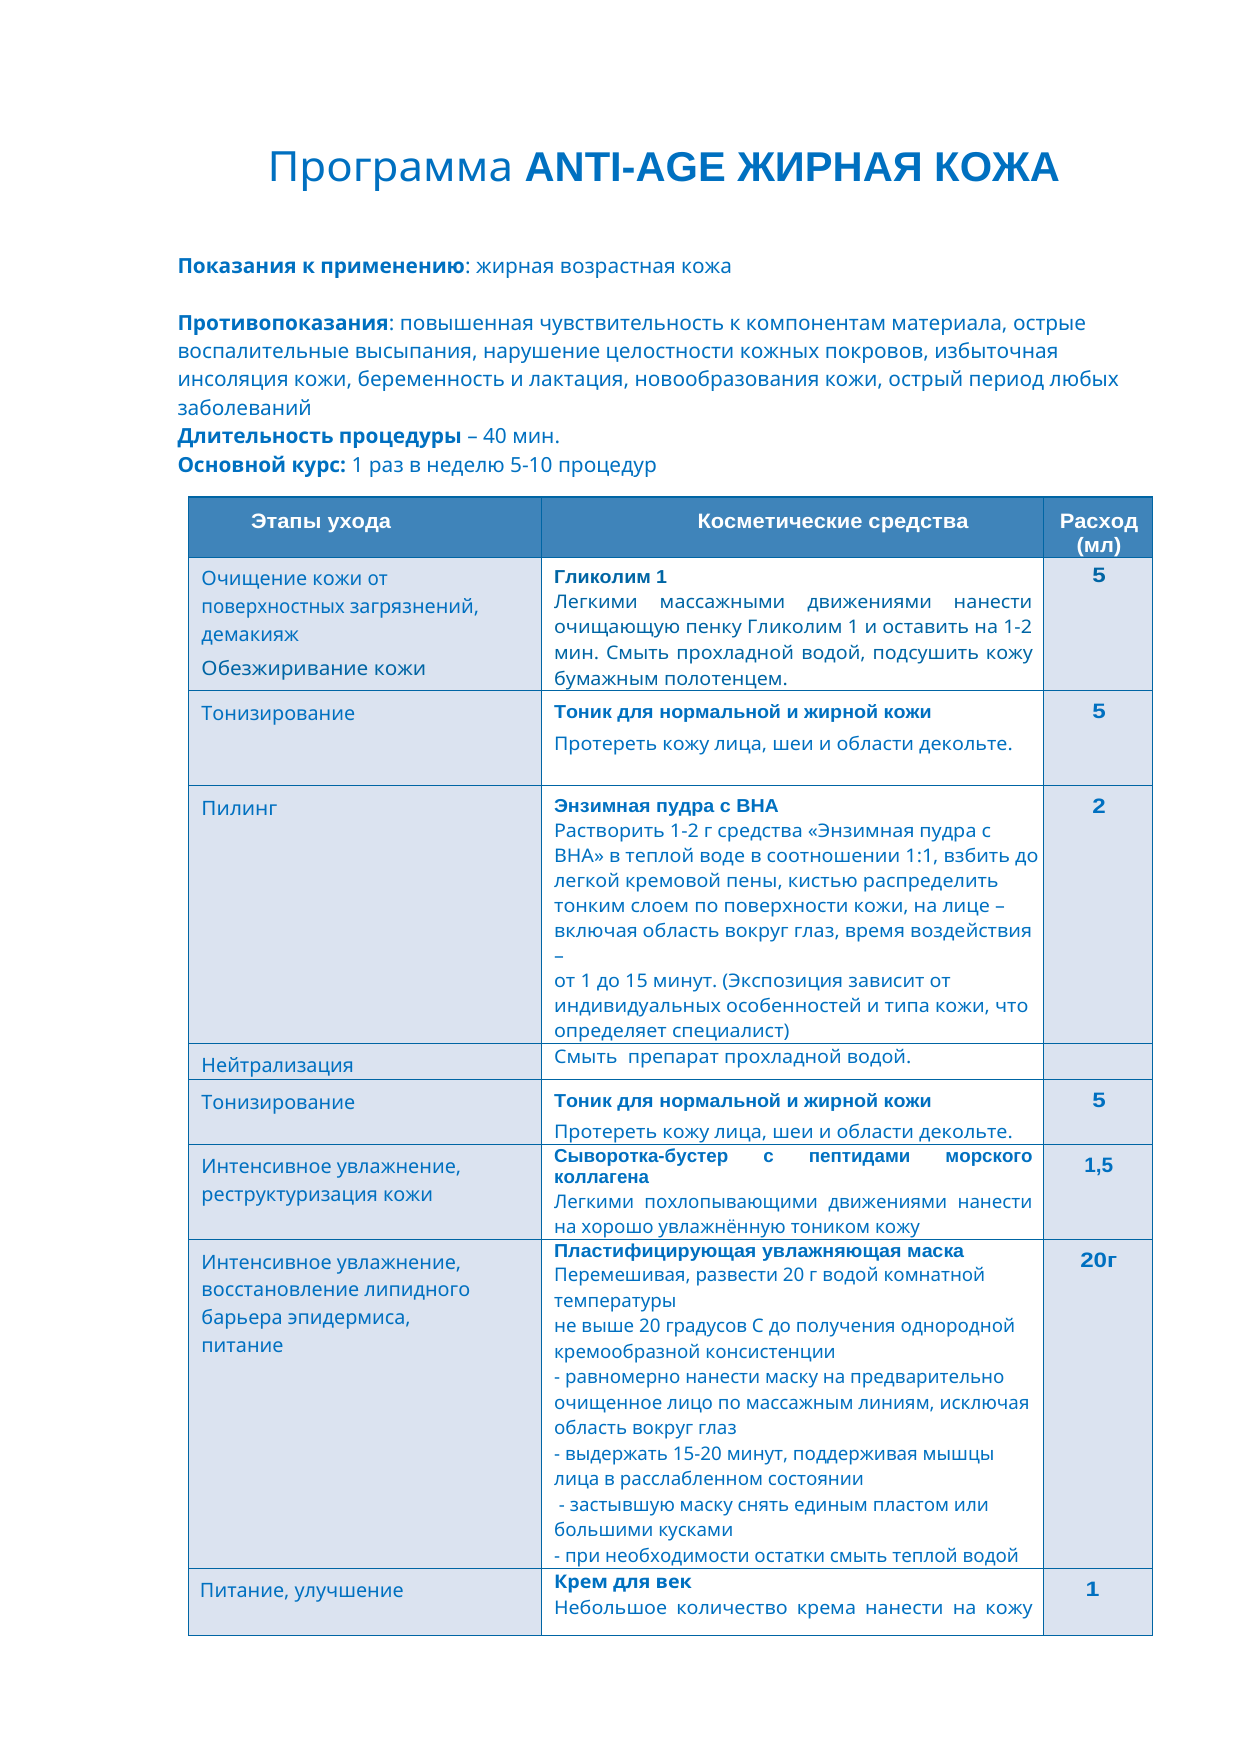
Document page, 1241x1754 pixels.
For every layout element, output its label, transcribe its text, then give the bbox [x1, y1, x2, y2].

table_cell 1 5 [1044, 1569, 1152, 1635]
table_cell 1,5 [1044, 1145, 1152, 1239]
table_cell 2 [1044, 786, 1152, 1043]
table_cell Интенсивное увлажнение, восстановление липидного барьера эпидермиса, питание [189, 1240, 541, 1568]
table_cell 5 [1044, 1080, 1152, 1144]
table_header Этапы ухода [189, 498, 541, 557]
text Противопоказания: повышенная чувствительность к компонентам материала, острые воспалительные высыпания, нарушение целостности кожных покровов, избыточная инсоляция кожи, беременность и лактация, новообразования кожи, острый период любых заболеваний [177, 308, 1152, 421]
text Длительность процедуры – 40 мин. [177, 421, 1152, 450]
table_cell Тонизирование [189, 691, 541, 785]
table_cell 5 [1044, 691, 1152, 785]
text Основной курс: 1 раз в неделю 5-10 процедур [177, 450, 1152, 478]
text Программа ANTI-AGE ЖИРНАЯ КОЖА [211, 137, 1116, 193]
table_cell Энзимная пудра с ВНА Растворить 1-2 г средства «Энзимная пудра с ВНА» в теплой воде в соотношении 1:1, взбить до легкой кремовой пены, кистью распределить тонким слоем по поверхности кожи, на лице – включая область вокруг глаз, время воздействия – от 1 до 15 минут. (Экспозиция зависит от индивидуальных особенностей и типа кожи, что определяет специалист) [542, 786, 1043, 1043]
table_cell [189, 1569, 541, 1635]
text Показания к применению: жирная возрастная кожа [177, 251, 1152, 279]
table_cell Очищение кожи от поверхностных загрязнений, демакияж Обезжиривание кожи [189, 558, 541, 690]
table_header Расход (мл) [1044, 498, 1152, 557]
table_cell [542, 1569, 1043, 1635]
table_cell Тоник для нормальной и жирной кожи Протереть кожу лица, шеи и области декольте. [542, 691, 1043, 785]
table_cell Сыворотка-бустер с пептидами морского коллагена Легкими похлопывающими движениями нанести на хорошо увлажнённую тоником кожу [542, 1145, 1043, 1239]
table_cell 20г [1044, 1240, 1152, 1568]
table_cell [1044, 1044, 1152, 1079]
table_cell Пластифицирующая увлажняющая маска Перемешивая, развести 20 г водой комнатной температуры не выше 20 градусов С до получения однородной кремообразной консистенции - равномерно нанести маску на предварительно очищенное лицо по массажным линиям, исключая область вокруг глаз - выдержать 15-20 минут, поддерживая мышцы лица в расслабленном состоянии - застывшую маску снять единым пластом или большими кусками - при необходимости остатки смыть теплой водой [542, 1240, 1043, 1568]
table_cell Пилинг [189, 786, 541, 1043]
table_cell Нейтрализация [189, 1044, 541, 1079]
table_cell Тоник для нормальной и жирной кожи Протереть кожу лица, шеи и области декольте. [542, 1080, 1043, 1144]
table_cell Интенсивное увлажнение, реструктуризация кожи [189, 1145, 541, 1239]
table_cell Смыть препарат прохладной водой. [542, 1044, 1043, 1079]
table_cell 5 [1044, 558, 1152, 690]
table_cell Гликолим 1 Легкими массажными движениями нанести очищающую пенку Гликолим 1 и оставить на 1-2 мин. Смыть прохладной водой, подсушить кожу бумажным полотенцем. [542, 558, 1043, 690]
table_cell Тонизирование [189, 1080, 541, 1144]
table_header Косметические средства [542, 498, 1043, 557]
